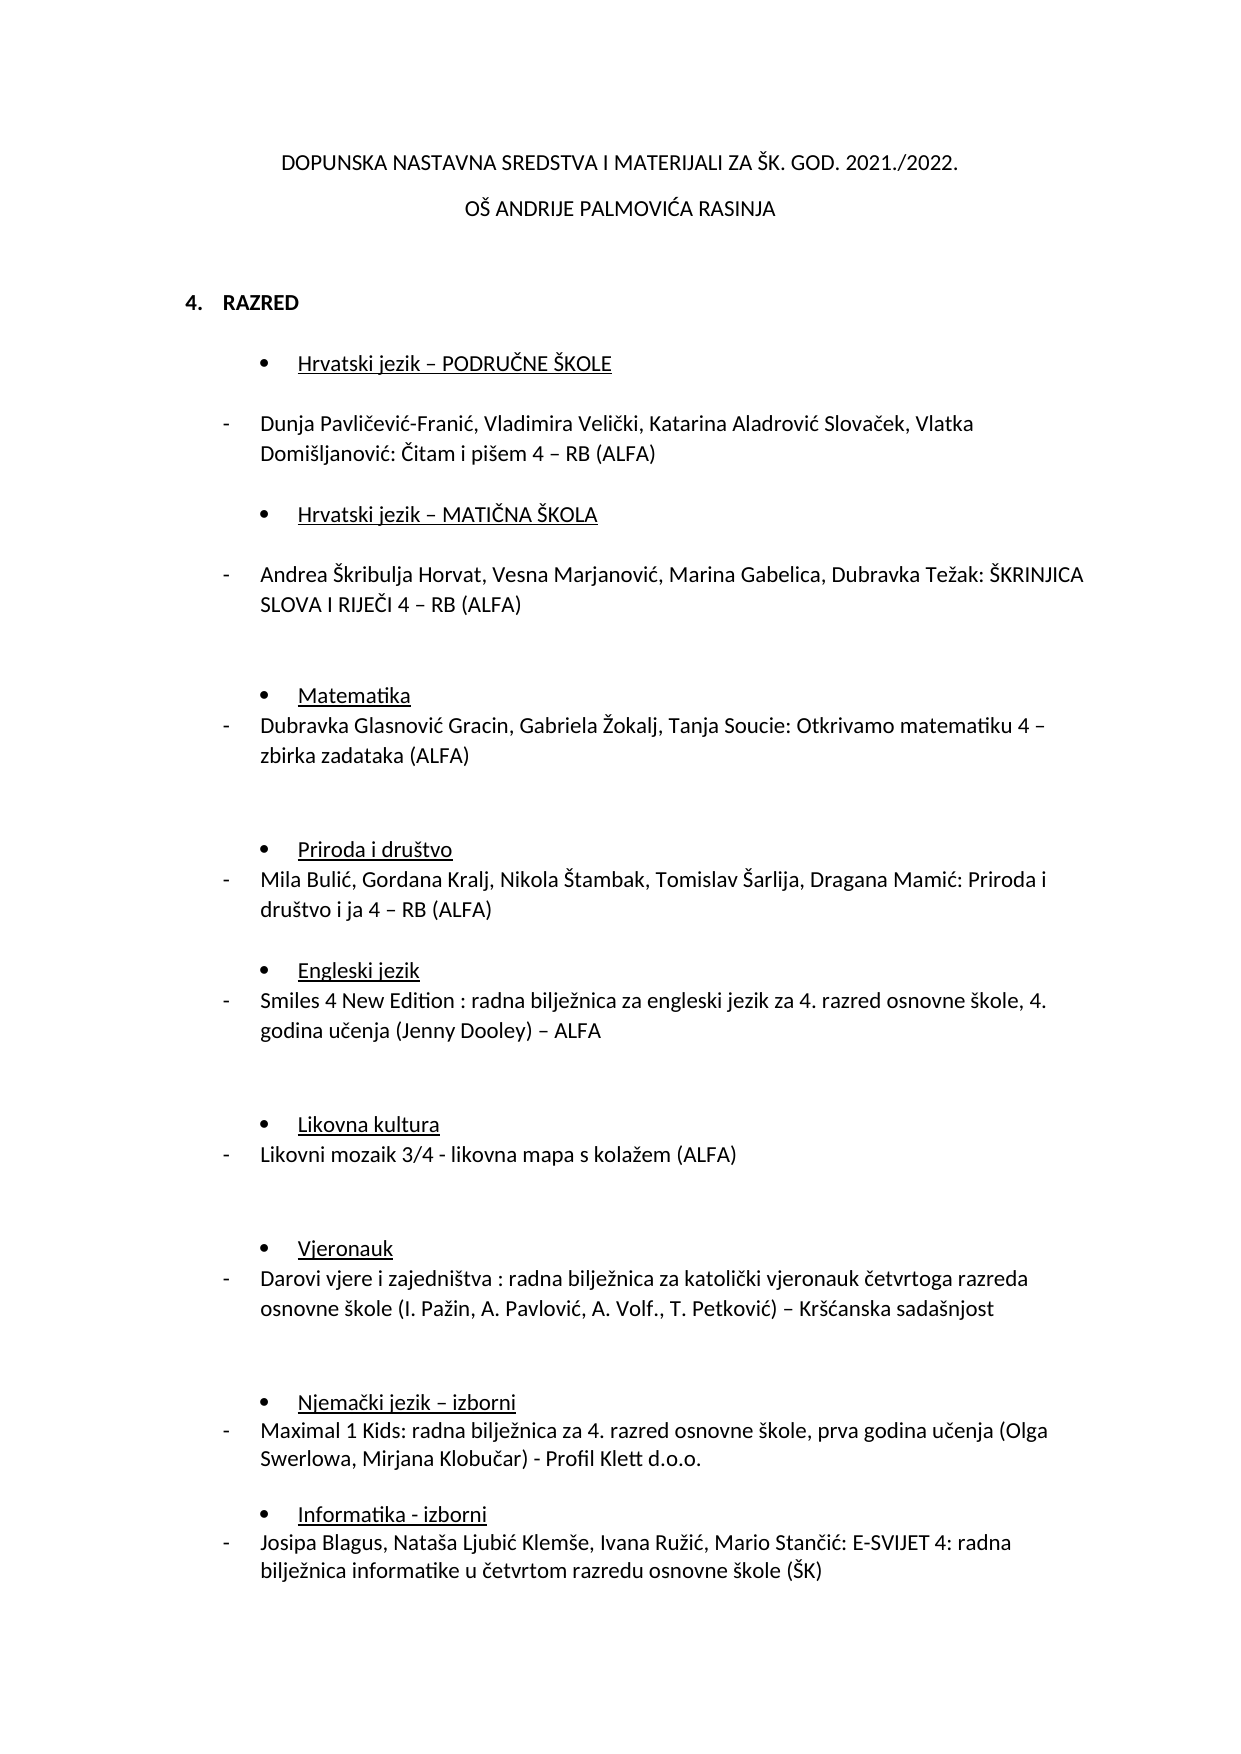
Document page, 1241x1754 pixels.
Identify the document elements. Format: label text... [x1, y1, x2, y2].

list Informatika - izborni [260, 1500, 1093, 1528]
list Josipa Blagus, Nataša Ljubić Klemše, Ivana Ružić, Mario Stančić: E-SVIJET 4: radna bilježnica informatike u četvrtom razredu osnovne škole (ŠK) [223, 1528, 1093, 1584]
list Vjeronauk [260, 1234, 1093, 1262]
list Smiles 4 New Edition : radna bilježnica za engleski jezik za 4. razred osnovne škole, 4. godina učenja (Jenny Dooley) – ALFA [223, 986, 1093, 1044]
list Engleski jezik [260, 956, 1093, 984]
list Darovi vjere i zajedništva : radna bilježnica za katolički vjeronauk četvrtoga razreda osnovne škole (I. Pažin, A. Pavlović, A. Volf., T. Petković) – Kršćanska sadašnjost [223, 1264, 1093, 1322]
list Njemački jezik – izborni [260, 1388, 1093, 1416]
text OŠ ANDRIJE PALMOVIĆA RASINJA [148, 194, 1093, 222]
list Likovni mozaik 3/4 - likovna mapa s kolažem (ALFA) [223, 1140, 1093, 1168]
list Priroda i društvo [260, 835, 1093, 863]
list Maximal 1 Kids: radna bilježnica za 4. razred osnovne škole, prva godina učenja (Olga Swerlowa, Mirjana Klobučar) - Profil Klett d.o.o. [223, 1416, 1093, 1472]
list Matematika [260, 681, 1093, 709]
text DOPUNSKA NASTAVNA SREDSTVA I MATERIJALI ZA ŠK. GOD. 2021./2022. [148, 148, 1093, 176]
list Dubravka Glasnović Gracin, Gabriela Žokalj, Tanja Soucie: Otkrivamo matematiku 4 – zbirka zadataka (ALFA) [223, 711, 1093, 769]
list Hrvatski jezik – PODRUČNE ŠKOLE [260, 349, 1093, 377]
list Mila Bulić, Gordana Kralj, Nikola Štambak, Tomislav Šarlija, Dragana Mamić: Priroda i društvo i ja 4 – RB (ALFA) [223, 865, 1093, 923]
list Hrvatski jezik – MATIČNA ŠKOLA [260, 500, 1093, 528]
list Likovna kultura [260, 1110, 1093, 1138]
list Dunja Pavličević-Franić, Vladimira Velički, Katarina Aladrović Slovaček, Vlatka Domišljanović: Čitam i pišem 4 – RB (ALFA) [223, 409, 1093, 467]
list RAZRED [185, 288, 1093, 316]
list Andrea Škribulja Horvat, Vesna Marjanović, Marina Gabelica, Dubravka Težak: ŠKRINJICA SLOVA I RIJEČI 4 – RB (ALFA) [223, 560, 1093, 618]
